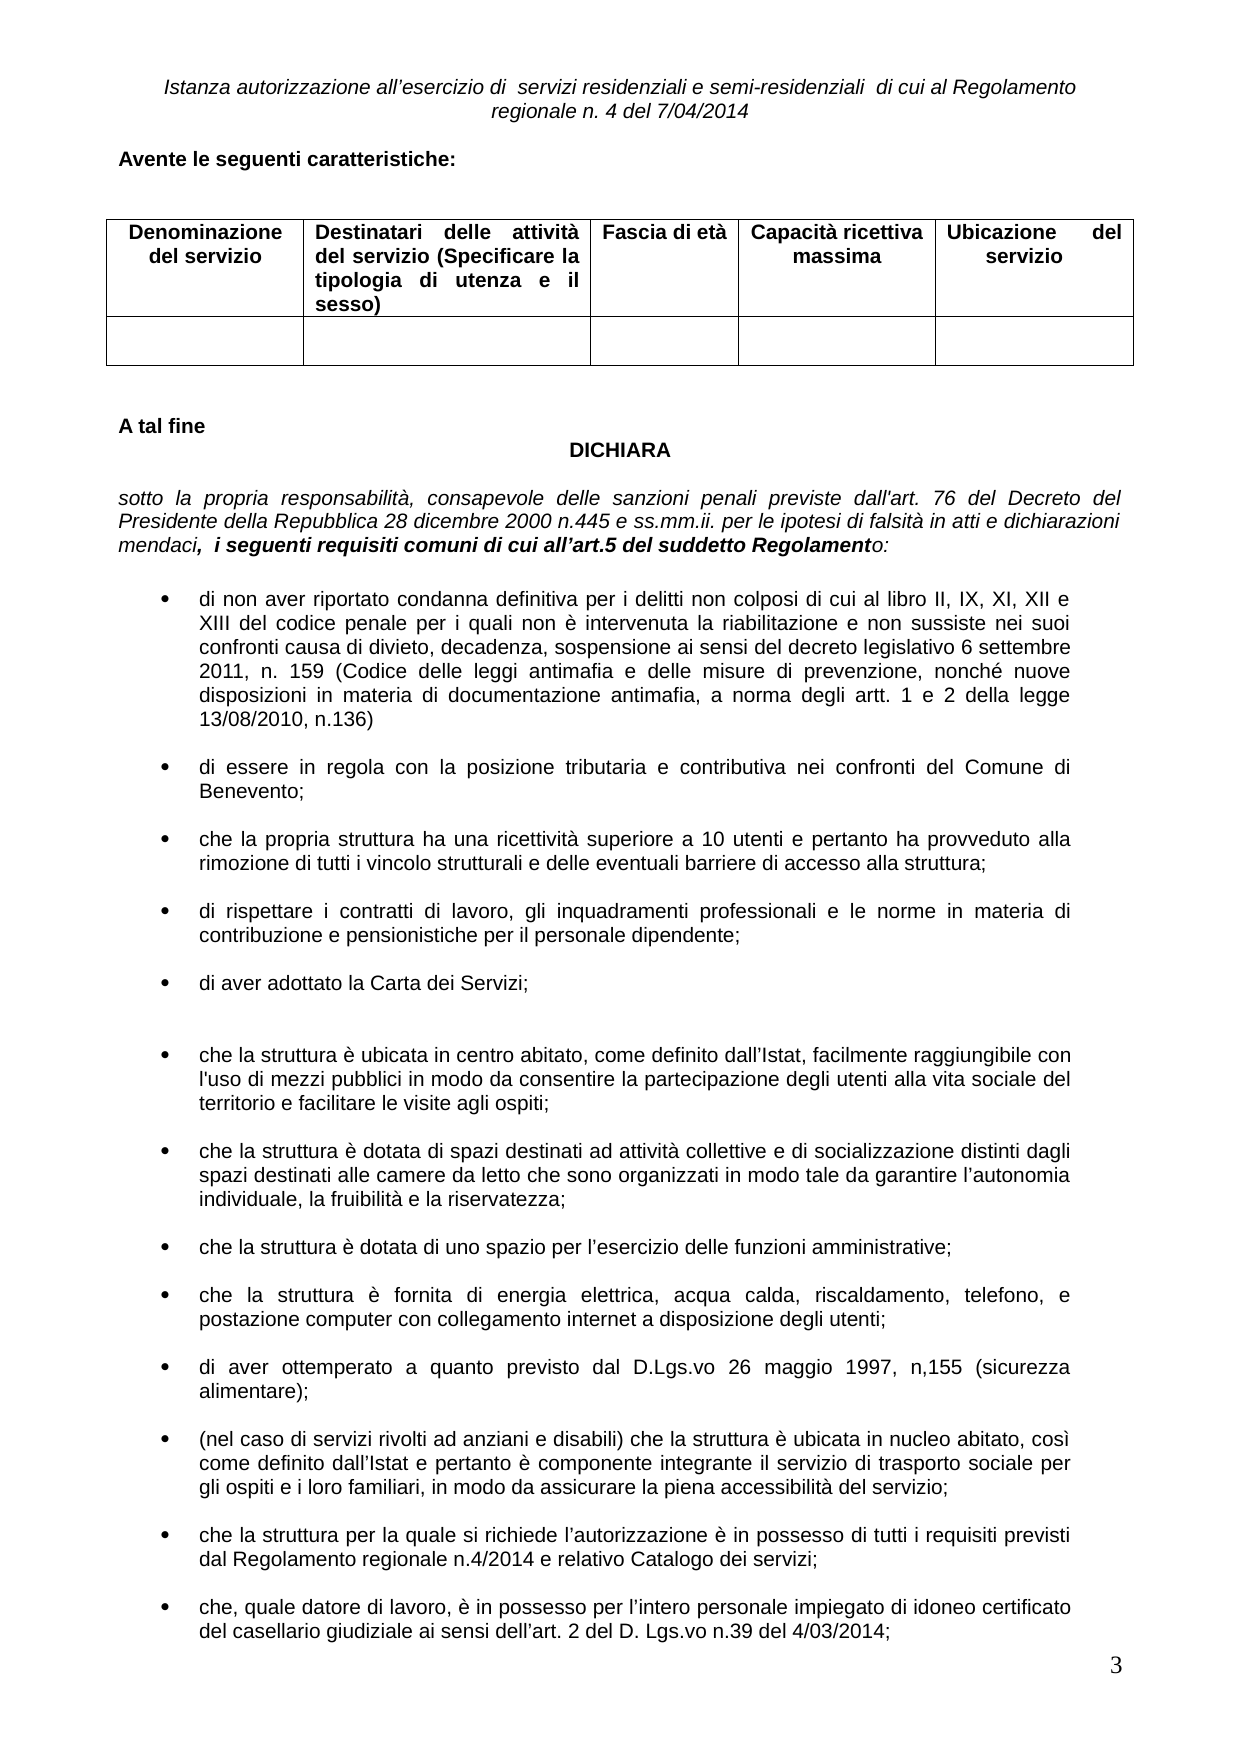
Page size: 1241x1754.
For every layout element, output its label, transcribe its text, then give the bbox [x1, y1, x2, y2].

table_header Fascia di età [591, 220, 738, 316]
subtitle DICHIARA [118, 437, 1122, 461]
table_header Capacità ricettiva massima [739, 220, 935, 316]
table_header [118, 581, 1078, 1648]
text Avente le seguenti caratteristiche: [118, 147, 1122, 171]
table_cell [107, 317, 303, 364]
table_cell [936, 317, 1133, 364]
table_header Denominazione del servizio [107, 220, 303, 316]
table_cell [739, 317, 935, 364]
table_cell [304, 317, 590, 364]
table_header Destinatari delle attività del servizio (Specificare la tipologia di utenza e il sesso) [304, 220, 590, 316]
table_cell [591, 317, 738, 364]
text A tal fine [118, 413, 1122, 437]
table_header Ubicazione del servizio [936, 220, 1133, 316]
text sotto la propria responsabilità, consapevole delle sanzioni penali previste dall'art. 76 del Decreto del Presidente della Repubblica 28 dicembre 2000 n.445 e ss.mm.ii. per le ipotesi di falsità in atti e dichiarazioni mendaci, i seguenti requisiti comuni di cui all’art.5 del suddetto Regolamento: [118, 485, 1122, 557]
